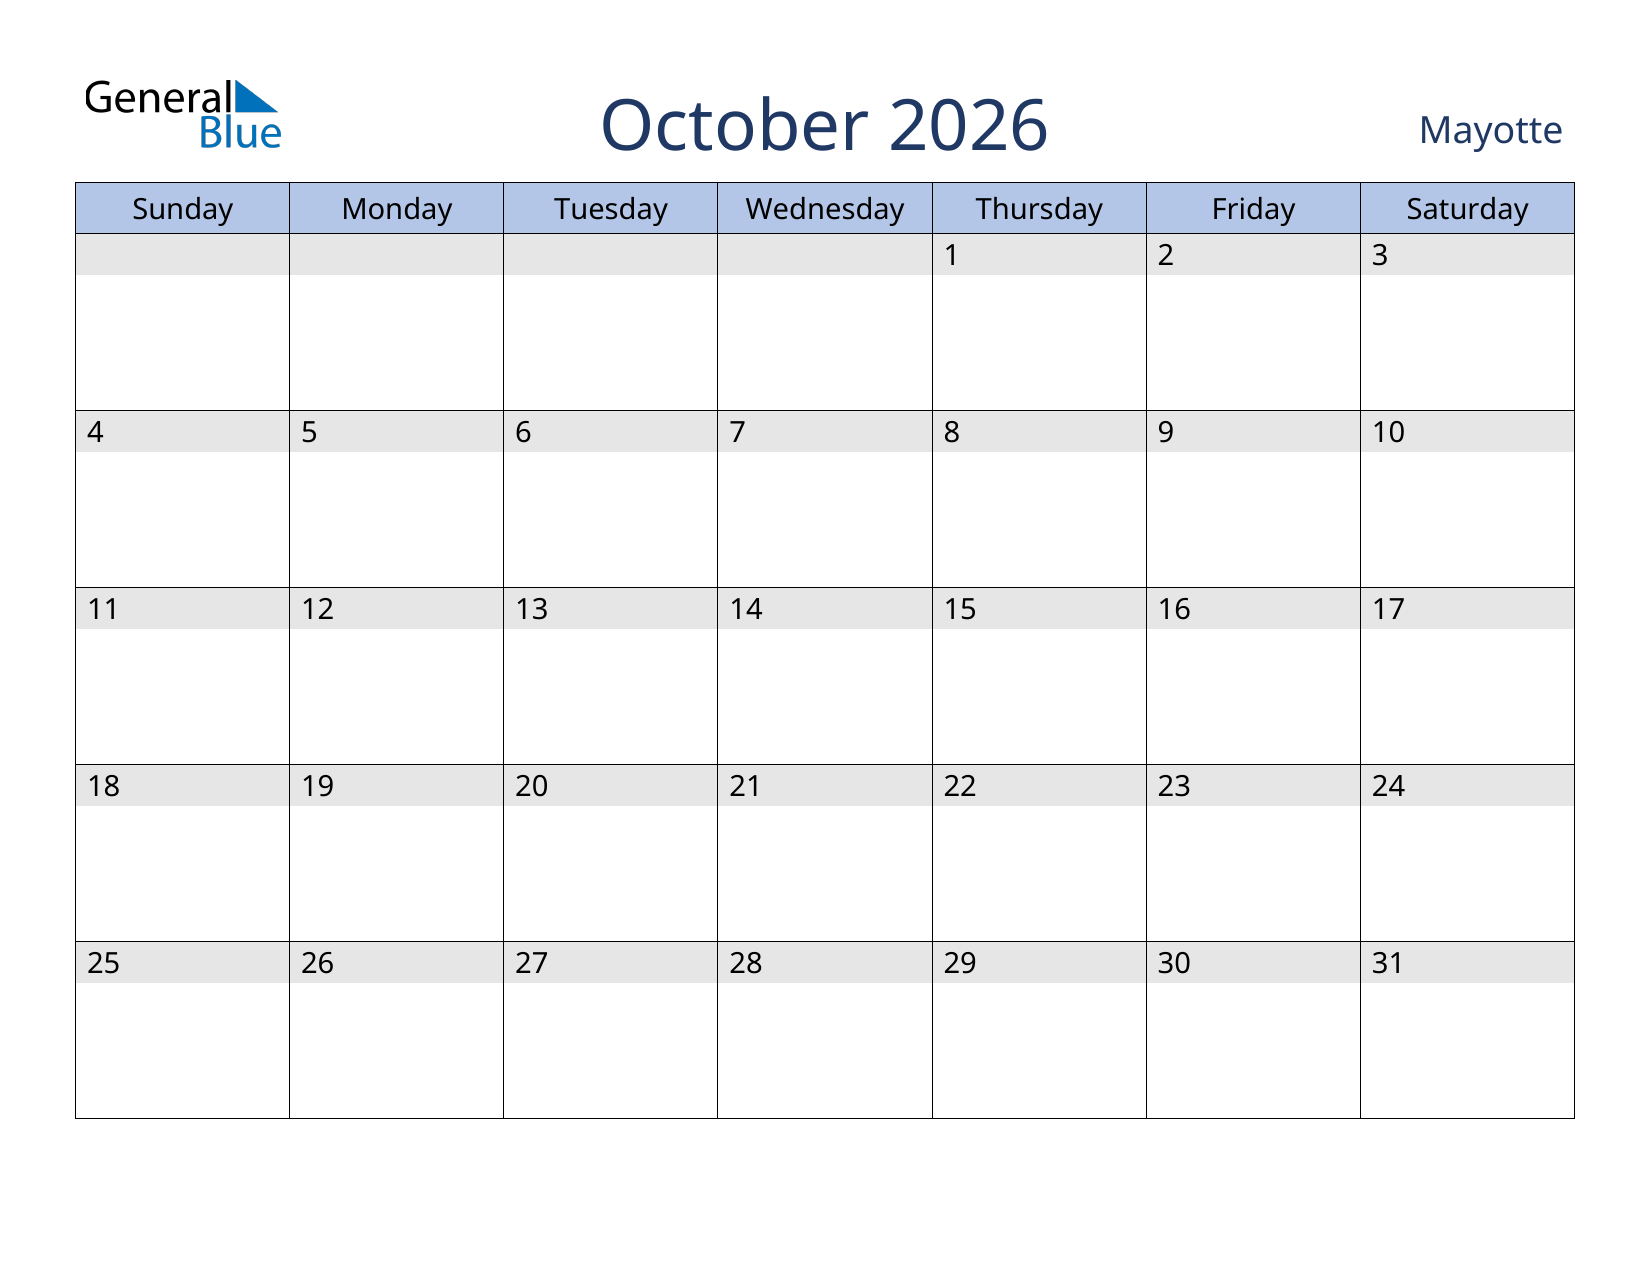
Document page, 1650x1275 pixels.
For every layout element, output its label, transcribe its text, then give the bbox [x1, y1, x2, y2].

table_cell 25 [76, 942, 289, 983]
table_cell 1 [933, 234, 1146, 275]
table_cell 24 [1361, 765, 1574, 806]
table_header October 2026 [504, 75, 1146, 182]
table_cell 4 [76, 411, 289, 452]
table_cell [1147, 983, 1360, 1118]
table_cell [933, 983, 1146, 1118]
table_cell 27 [504, 942, 717, 983]
table_cell 6 [504, 411, 717, 452]
table_cell 8 [933, 411, 1146, 452]
table_cell 23 [1147, 765, 1360, 806]
table_cell [290, 452, 503, 587]
table_cell [504, 275, 717, 410]
table_cell [718, 983, 932, 1118]
table_cell Tuesday [504, 183, 717, 233]
table_cell [718, 275, 932, 410]
table_cell [1147, 629, 1360, 764]
table_cell [290, 629, 503, 764]
table_cell 7 [718, 411, 932, 452]
table_cell [290, 234, 503, 275]
table_cell [504, 983, 717, 1118]
table_cell [504, 452, 717, 587]
table_cell 9 [1147, 411, 1360, 452]
table_cell 5 [290, 411, 503, 452]
table_cell [933, 806, 1146, 941]
table_cell [1361, 275, 1574, 410]
table_cell Wednesday [718, 183, 932, 233]
table_cell [1147, 452, 1360, 587]
table_cell 10 [1361, 411, 1574, 452]
table_cell 30 [1147, 942, 1360, 983]
table_cell 26 [290, 942, 503, 983]
table_cell [504, 234, 717, 275]
table_cell 28 [718, 942, 932, 983]
table_cell 31 [1361, 942, 1574, 983]
table_cell 18 [76, 765, 289, 806]
table_cell [76, 629, 289, 764]
table_cell [1147, 806, 1360, 941]
table_cell 29 [933, 942, 1146, 983]
table_cell 12 [290, 588, 503, 629]
table_cell [1361, 452, 1574, 587]
table_cell [933, 275, 1146, 410]
table_cell 14 [718, 588, 932, 629]
table_cell [504, 629, 717, 764]
table_cell [76, 234, 289, 275]
table_cell [1361, 983, 1574, 1118]
table_cell Monday [290, 183, 503, 233]
table_cell 20 [504, 765, 717, 806]
table_cell [290, 983, 503, 1118]
table_cell [76, 452, 289, 587]
table_cell 11 [76, 588, 289, 629]
table_header Mayotte [1146, 75, 1574, 182]
table_cell Thursday [933, 183, 1146, 233]
table_cell [1361, 806, 1574, 941]
table_cell 22 [933, 765, 1146, 806]
table_cell 19 [290, 765, 503, 806]
table_cell 2 [1147, 234, 1360, 275]
table_cell [76, 983, 289, 1118]
table_cell [76, 275, 289, 410]
table_cell [290, 806, 503, 941]
table_cell [718, 234, 932, 275]
table_cell 15 [933, 588, 1146, 629]
table_cell [933, 629, 1146, 764]
table_cell 16 [1147, 588, 1360, 629]
table_cell [718, 452, 932, 587]
table_header [76, 75, 503, 182]
table_cell 17 [1361, 588, 1574, 629]
table_cell [1361, 629, 1574, 764]
table_cell 13 [504, 588, 717, 629]
table_cell [718, 806, 932, 941]
table_cell 3 [1361, 234, 1574, 275]
table_cell [76, 806, 289, 941]
table_cell [290, 275, 503, 410]
table_cell [504, 806, 717, 941]
table_cell [718, 629, 932, 764]
table_cell [933, 452, 1146, 587]
table_cell Friday [1147, 183, 1360, 233]
table_cell Sunday [76, 183, 289, 233]
table_cell Saturday [1361, 183, 1574, 233]
picture [86, 80, 281, 148]
table_cell [1147, 275, 1360, 410]
table_cell 21 [718, 765, 932, 806]
